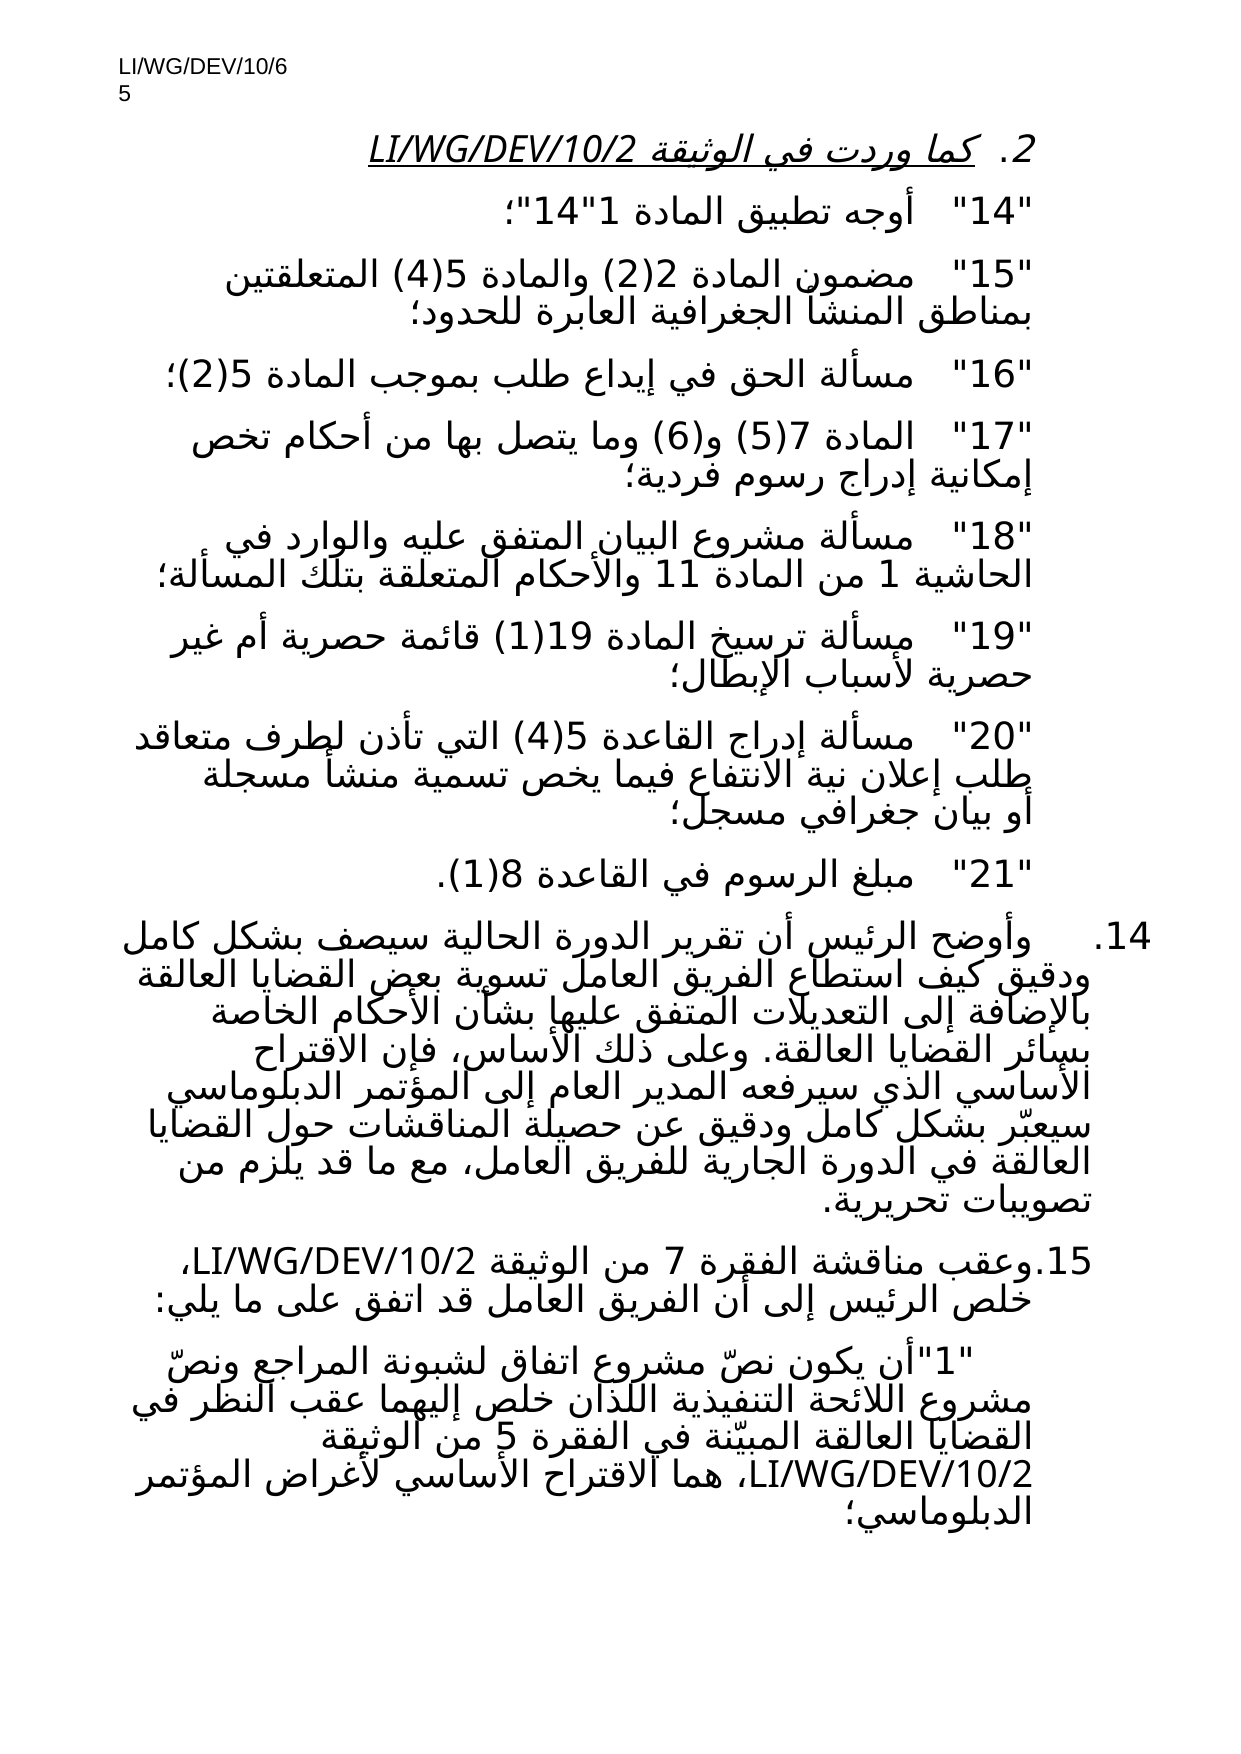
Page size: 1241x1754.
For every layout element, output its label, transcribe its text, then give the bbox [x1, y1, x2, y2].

list "21" مبلغ الرسوم في القاعدة 8(1). [118, 857, 1033, 895]
list "20" مسألة إدراج القاعدة 5(4) التي تأذن لطرف متعاقد طلب إعلان نية الانتفاع فيما يخص تسمية منشأ مسجلة أو بيان جغرافي مسجل؛ [118, 720, 1033, 832]
list "17" المادة 7(5) و(6) وما يتصل بها من أحكام تخص إمكانية إدراج رسوم فردية؛ [118, 420, 1033, 495]
text وأوضح الرئيس أن تقرير الدورة الحالية سيصف بشكل كامل ودقيق كيف استطاع الفريق العامل تسوية بعض القضايا العالقة بالإضافة إلى التعديلات المتفق عليها بشأن الأحكام الخاصة بسائر القضايا العالقة. وعلى ذلك الأساس، فإن الاقتراح الأساسي الذي سيرفعه المدير العام إلى المؤتمر الدبلوماسي سيعبّر بشكل كامل ودقيق عن حصيلة المناقشات حول القضايا العالقة في الدورة الجارية للفريق العامل، مع ما قد يلزم من تصويبات تحريرية. [118, 920, 1092, 1220]
list "14" أوجه تطبيق المادة 1"14"؛ [755, 195, 1033, 232]
text وعقب مناقشة الفقرة 7 من الوثيقة LI/WG/DEV/10/2، خلص الرئيس إلى أن الفريق العامل قد اتفق على ما يلي: [118, 1245, 1033, 1320]
list "15" مضمون المادة 2(2) والمادة 5(4) المتعلقتين بمناطق المنشأ الجغرافية العابرة للحدود؛ [118, 257, 1033, 332]
list 2. كما وردت في الوثيقة LI/WG/DEV/10/2 [118, 132, 1033, 170]
text "1" أن يكون نصّ مشروع اتفاق لشبونة المراجع ونصّ مشروع اللائحة التنفيذية اللذان خلص إليهما عقب النظر في القضايا العالقة المبيّنة في الفقرة 5 من الوثيقة LI/WG/DEV/10/2، هما الاقتراح الأساسي لأغراض المؤتمر الدبلوماسي؛ [118, 1345, 1033, 1532]
list "18" مسألة مشروع البيان المتفق عليه والوارد في الحاشية 1 من المادة 11 والأحكام المتعلقة بتلك المسألة؛ [118, 520, 1033, 595]
list "14" أوجه تطبيق المادة 1"14"؛ [118, 195, 795, 232]
list "16" مسألة الحق في إيداع طلب بموجب المادة 5(2)؛ [118, 357, 1033, 395]
list "19" مسألة ترسيخ المادة 19(1) قائمة حصرية أم غير حصرية لأسباب الإبطال؛ [118, 620, 1033, 695]
